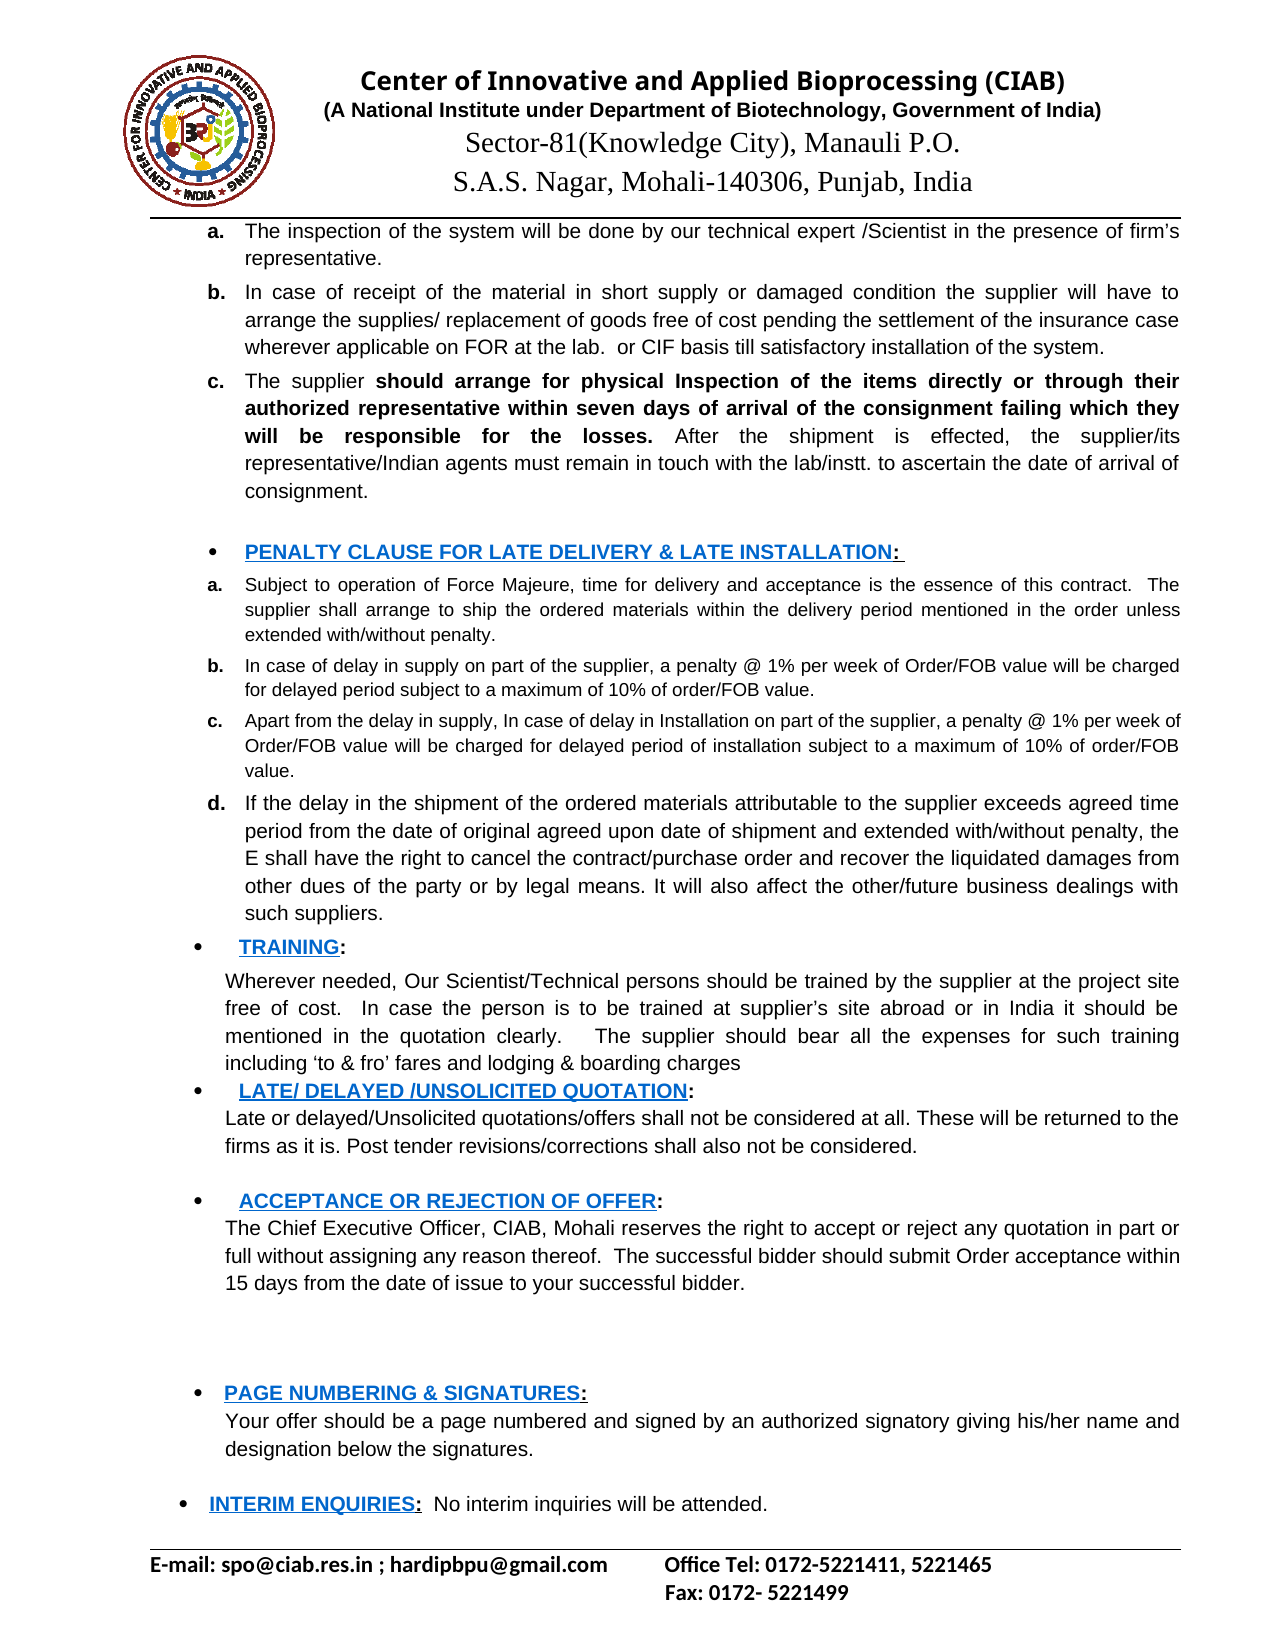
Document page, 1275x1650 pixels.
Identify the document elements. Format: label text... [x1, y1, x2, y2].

picture [121, 54, 276, 207]
list ACCEPTANCE OR REJECTION OF OFFER: [194, 1189, 1181, 1213]
list In case of receipt of the material in short supply or damaged condition the supplier will have to arrange the supplies/ replacement of goods free of cost pending the settlement of the insurance case wherever applicable on FOR at the lab. or CIF basis till satisfactory installation of the system. [207, 280, 1181, 359]
list If the delay in the shipment of the ordered materials attributable to the supplier exceeds agreed time period from the date of original agreed upon date of shipment and extended with/without penalty, the E shall have the right to cancel the contract/purchase order and recover the liquidated damages from other dues of the party or by legal means. It will also affect the other/future business dealings with such suppliers. [207, 791, 1181, 925]
list The inspection of the system will be done by our technical expert /Scientist in the presence of firm’s representative. [207, 219, 1181, 270]
list Subject to operation of Force Majeure, time for delivery and acceptance is the essence of this contract. The supplier shall arrange to ship the ordered materials within the delivery period mentioned in the order unless extended with/without penalty. [207, 574, 1181, 645]
list In case of delay in supply on part of the supplier, a penalty @ 1% per week of Order/FOB value will be charged for delayed period subject to a maximum of 10% of order/FOB value. [207, 654, 1181, 701]
text Late or delayed/Unsolicited quotations/offers shall not be considered at all. These will be returned to the firms as it is. Post tender revisions/corrections shall also not be considered. [225, 1106, 1181, 1158]
text The Chief Executive Officer, CIAB, Mohali reserves the right to accept or reject any quotation in part or full without assigning any reason thereof. The successful bidder should submit Order acceptance within 15 days from the date of issue to your successful bidder. [225, 1216, 1181, 1295]
list The supplier should arrange for physical Inspection of the items directly or through their authorized representative within seven days of arrival of the consignment failing which they will be responsible for the losses. After the shipment is effected, the supplier/its representative/Indian agents must remain in touch with the lab/instt. to ascertain the date of arrival of consignment. [207, 369, 1181, 503]
text Wherever needed, Our Scientist/Technical persons should be trained by the supplier at the project site free of cost. In case the person is to be trained at supplier’s site abroad or in India it should be mentioned in the quotation clearly. The supplier should bear all the expenses for such training including ‘to & fro’ fares and lodging & boarding charges [225, 968, 1181, 1075]
list LATE/ DELAYED /UNSOLICITED QUOTATION: [194, 1078, 1181, 1103]
list PAGE NUMBERING & SIGNATURES: [194, 1381, 1181, 1405]
list INTERIM ENQUIRIES: No interim inquiries will be attended. [179, 1491, 1181, 1515]
list TRAINING: [194, 935, 1181, 959]
text Your offer should be a page numbered and signed by an authorized signatory giving his/her name and designation below the signatures. [225, 1409, 1181, 1460]
list Apart from the delay in supply, In case of delay in Installation on part of the supplier, a penalty @ 1% per week of Order/FOB value will be charged for delayed period of installation subject to a maximum of 10% of order/FOB value. [207, 710, 1181, 781]
list PENALTY CLAUSE FOR LATE DELIVERY & LATE INSTALLATION: [209, 540, 1181, 564]
